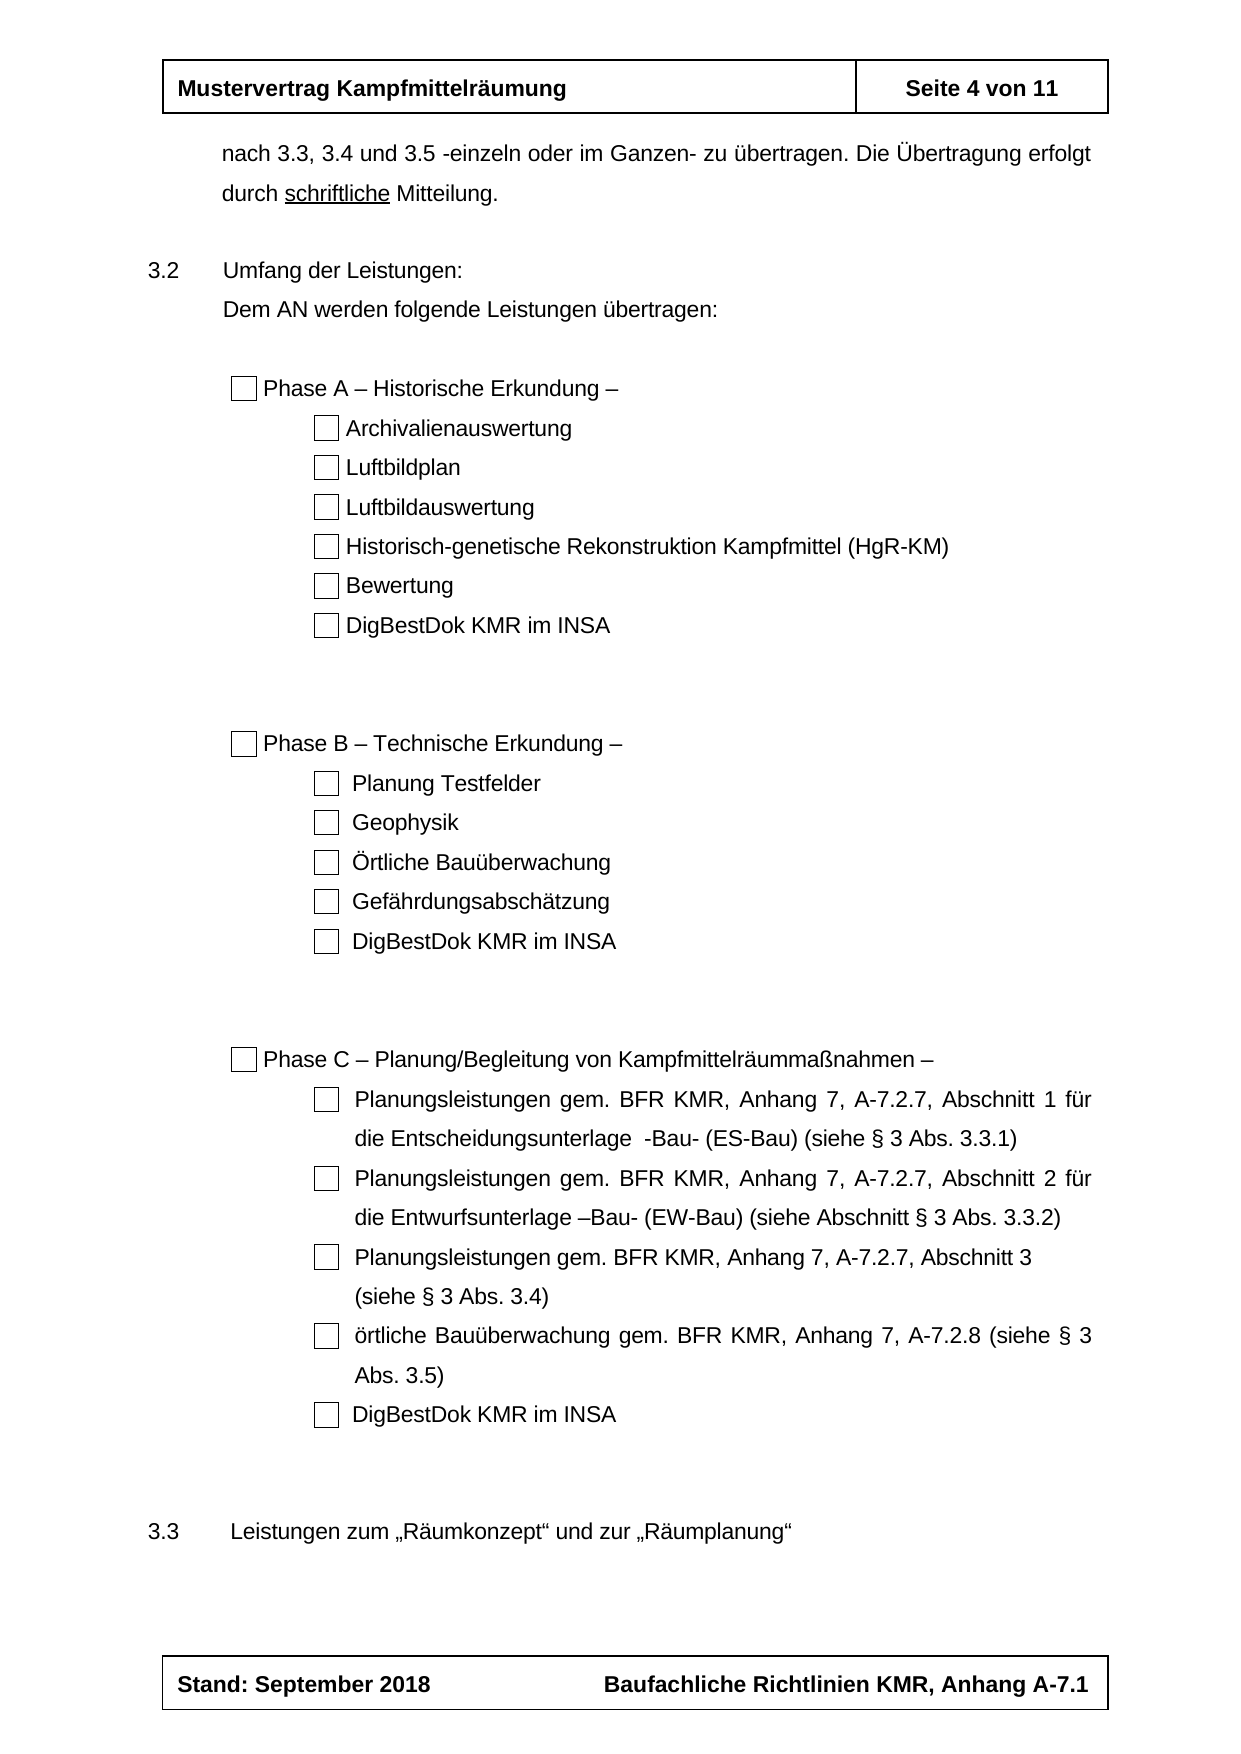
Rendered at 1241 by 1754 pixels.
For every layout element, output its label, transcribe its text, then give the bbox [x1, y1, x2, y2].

text Historisch-genetische Rekonstruktion Kampfmittel (HgR-KM) [313, 533, 1092, 559]
text Planungsleistungen gem. BFR KMR, Anhang 7, A-7.2.7, Abschnitt 2 für die Entwurfsunterlage –Bau- (EW-Bau) (siehe Abschnitt § 3 Abs. 3.3.2) [313, 1164, 1092, 1230]
text Geophysik [313, 809, 1092, 836]
text 3.2 Umfang der Leistungen: [148, 257, 1092, 283]
text Planung Testfelder [313, 770, 1092, 796]
text Luftbildauswertung [313, 493, 1092, 520]
text Planungsleistungen gem. BFR KMR, Anhang 7, A-7.2.7, Abschnitt 3 [313, 1243, 1092, 1270]
text DigBestDok KMR im INSA [313, 928, 1092, 954]
text Dem AN werden folgende Leistungen übertragen: [148, 296, 1092, 322]
text Luftbildplan [313, 454, 1092, 480]
text Bewertung [313, 572, 1092, 599]
text DigBestDok KMR im INSA [313, 1401, 1092, 1428]
text 3.3 Leistungen zum „Räumkonzept“ und zur „Räumplanung“ [148, 1518, 1092, 1544]
text Örtliche Bauüberwachung [313, 849, 1092, 875]
text (siehe § 3 Abs. 3.4) [313, 1283, 1092, 1309]
text Phase A – Historische Erkundung – [148, 375, 1092, 401]
text Archivalienauswertung [313, 414, 1092, 441]
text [222, 140, 1092, 206]
text DigBestDok KMR im INSA [313, 612, 1092, 638]
text Phase C – Planung/Begleitung von Kampfmittelräummaßnahmen – [148, 1046, 1092, 1072]
text Phase B – Technische Erkundung – [148, 730, 1092, 757]
text Planungsleistungen gem. BFR KMR, Anhang 7, A-7.2.7, Abschnitt 1 für die Entscheidungsunterlage -Bau- (ES-Bau) (siehe § 3 Abs. 3.3.1) [313, 1086, 1092, 1151]
text örtliche Bauüberwachung gem. BFR KMR, Anhang 7, A-7.2.8 (siehe § 3 Abs. 3.5) [313, 1322, 1092, 1388]
text Gefährdungsabschätzung [313, 888, 1092, 914]
